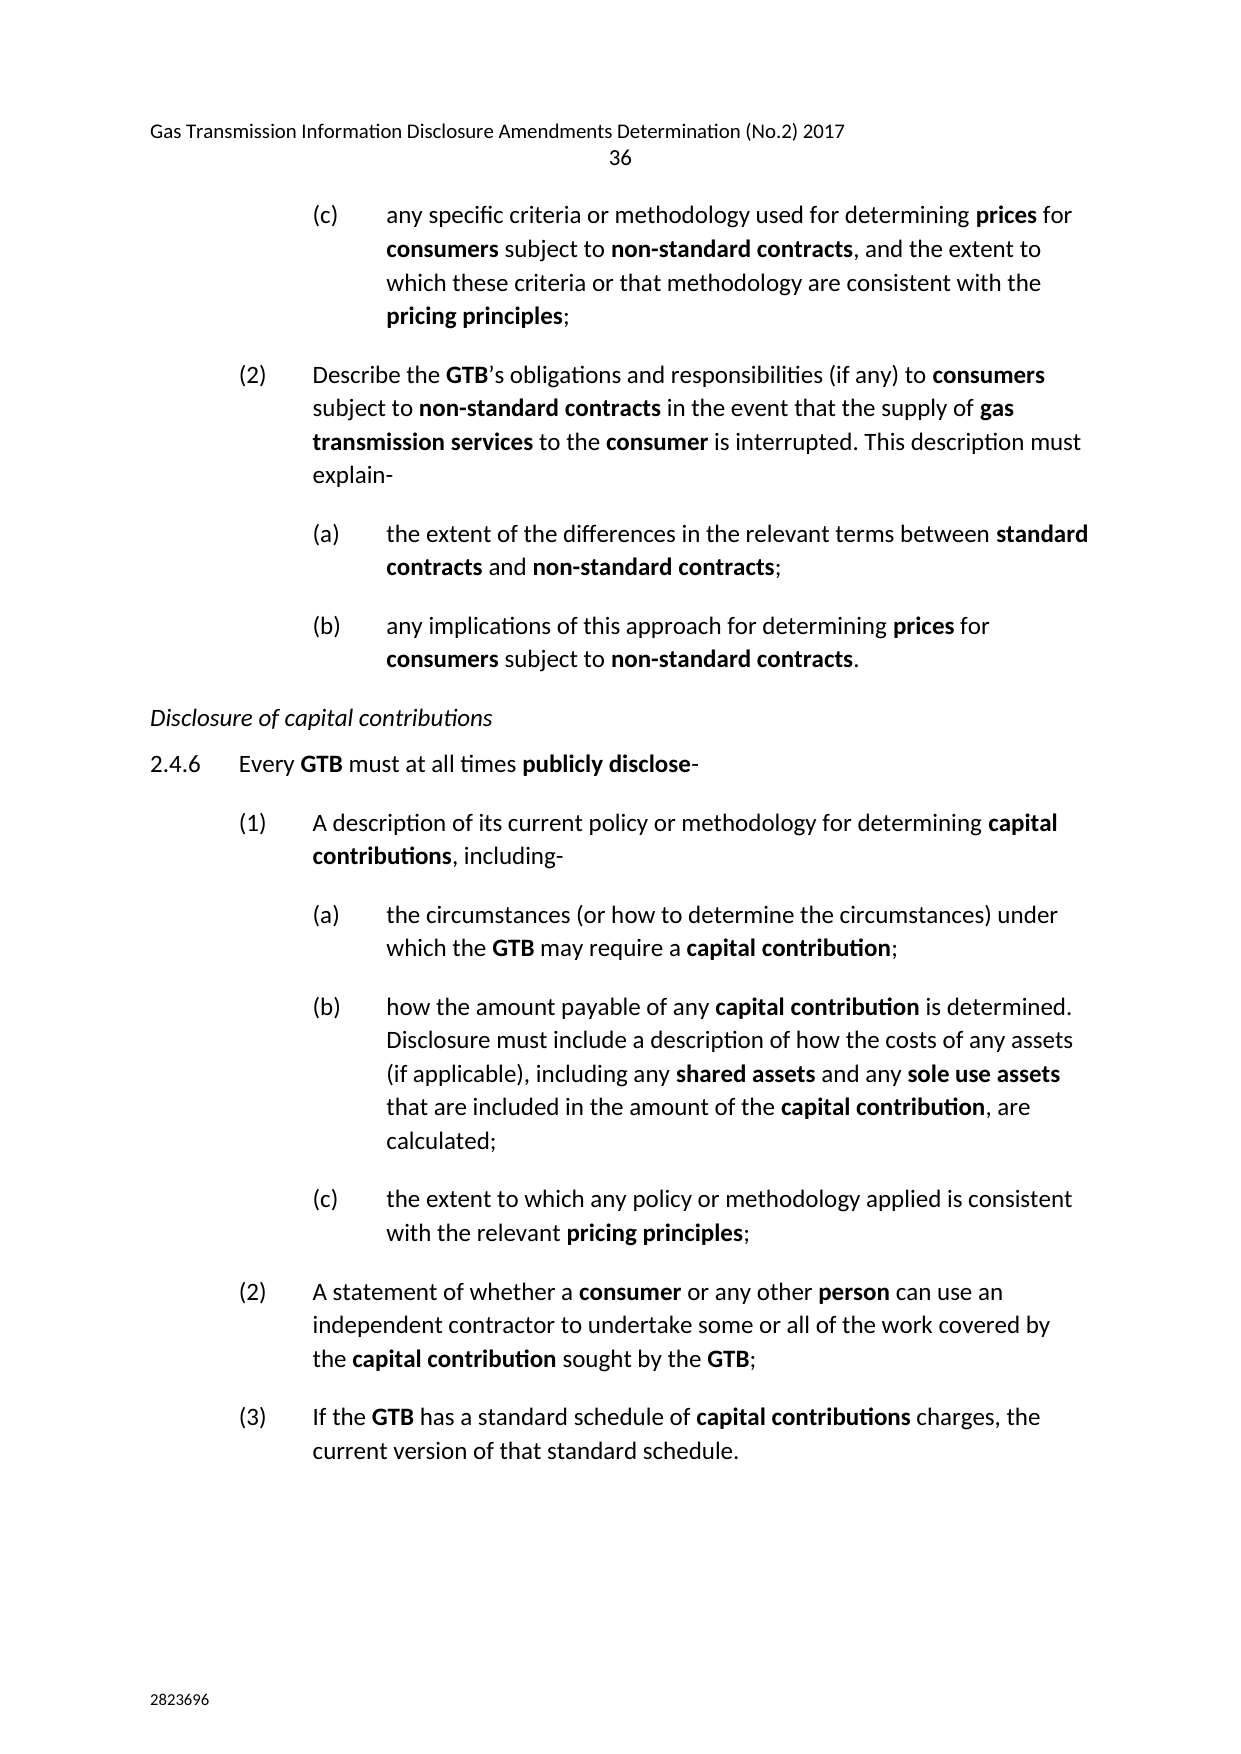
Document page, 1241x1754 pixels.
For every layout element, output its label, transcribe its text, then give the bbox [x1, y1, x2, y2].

subtitle the circumstances (or how to determine the circumstances) under which the GTB may require a capital contribution; [312, 899, 1090, 963]
subtitle the extent to which any policy or methodology applied is consistent with the relevant pricing principles; [312, 1183, 1090, 1248]
subtitle any specific criteria or methodology used for determining prices for consumers subject to non-standard contracts, and the extent to which these criteria or that methodology are consistent with the pricing principles; [312, 199, 1090, 331]
subtitle Disclosure of capital contributions [150, 702, 1090, 733]
subtitle Describe the GTB’s obligations and responsibilities (if any) to consumers subject to non-standard contracts in the event that the supply of gas transmission services to the consumer is interrupted. This description must explain- [239, 359, 1090, 490]
subtitle how the amount payable of any capital contribution is determined. Disclosure must include a description of how the costs of any assets (if applicable), including any shared assets and any sole use assets that are included in the amount of the capital contribution, are calculated; [312, 991, 1090, 1156]
subtitle A statement of whether a consumer or any other person can use an independent contractor to undertake some or all of the work covered by the capital contribution sought by the GTB; [239, 1276, 1090, 1373]
subtitle A description of its current policy or methodology for determining capital contributions, including- [239, 807, 1090, 871]
subtitle If the GTB has a standard schedule of capital contributions charges, the current version of that standard schedule. [239, 1401, 1090, 1465]
subtitle Every GTB must at all times publicly disclose- [150, 748, 1090, 779]
subtitle any implications of this approach for determining prices for consumers subject to non-standard contracts. [312, 610, 1090, 674]
subtitle the extent of the differences in the relevant terms between standard contracts and non-standard contracts; [312, 518, 1090, 582]
